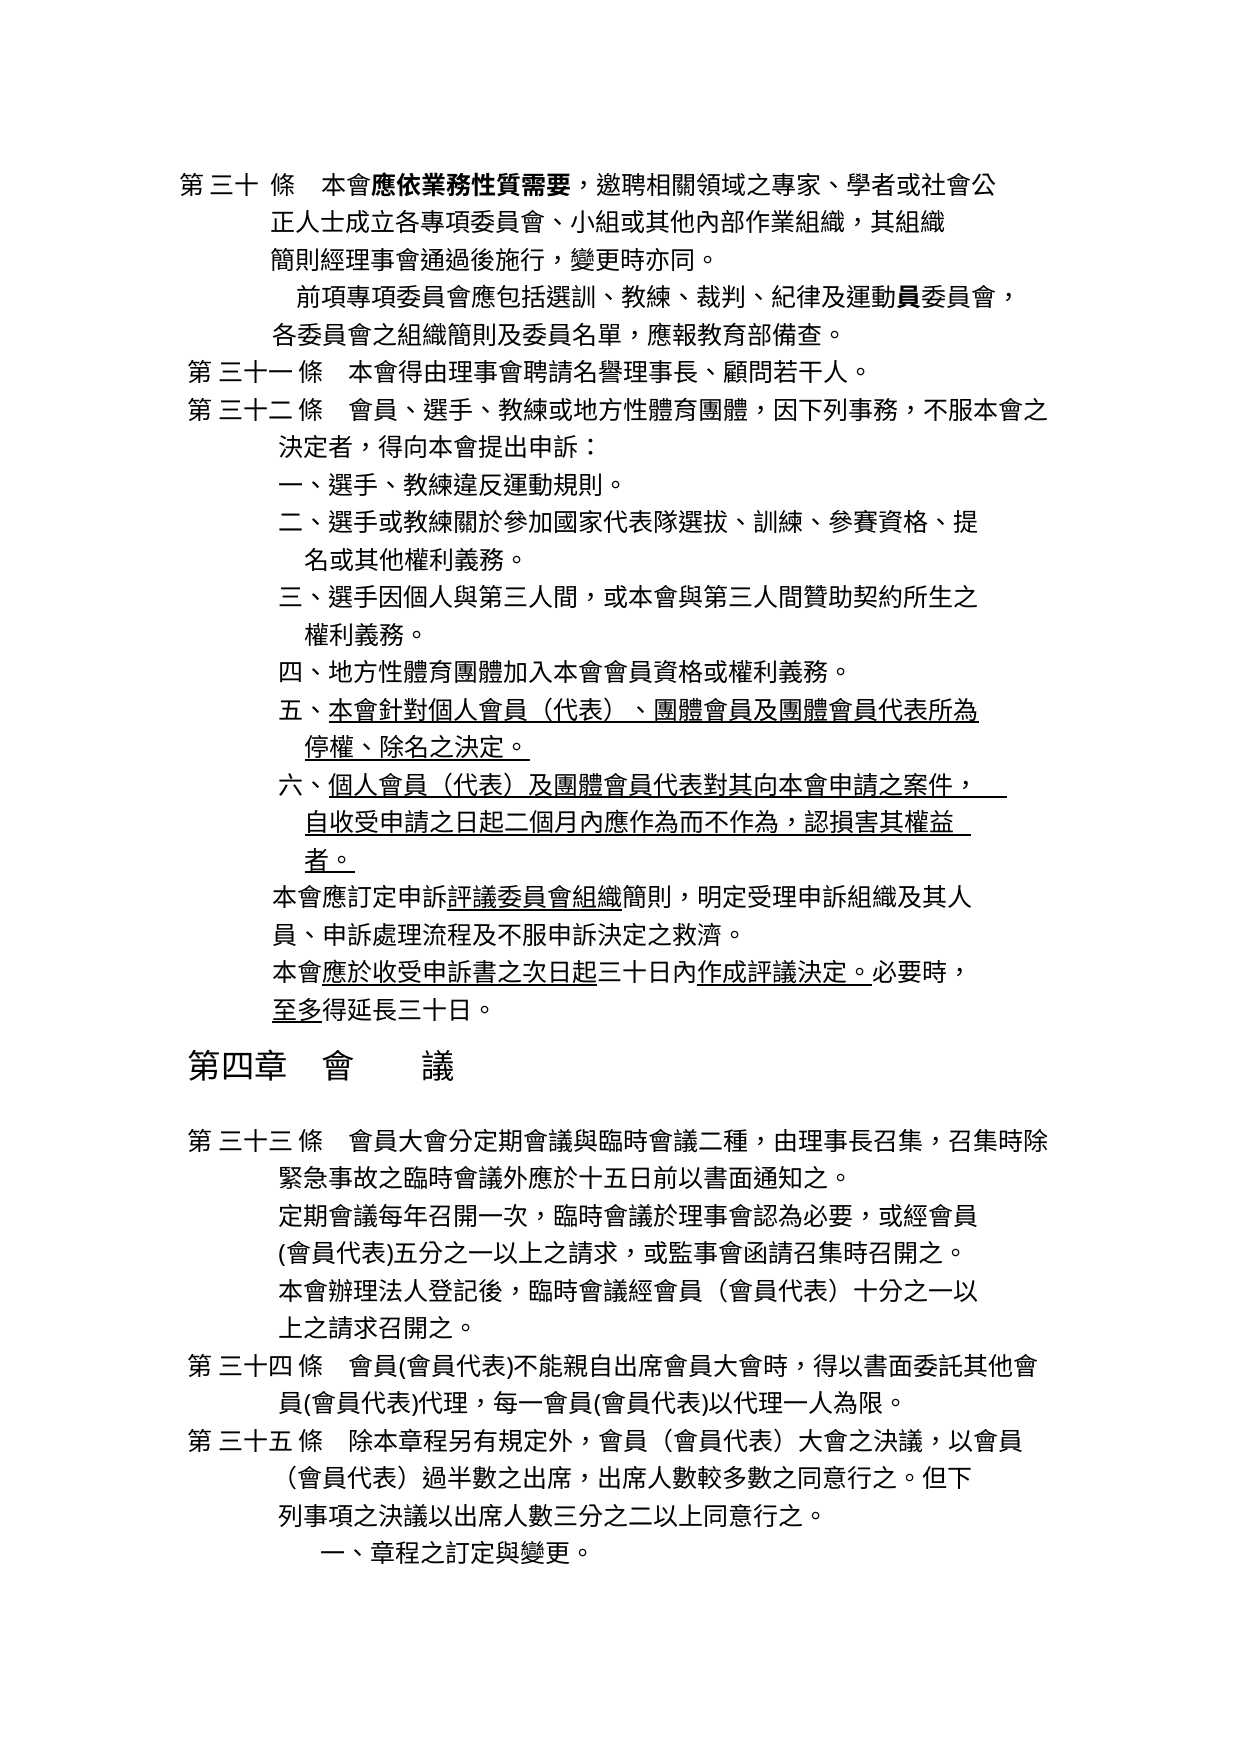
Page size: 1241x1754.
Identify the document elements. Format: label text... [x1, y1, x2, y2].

text 緊急事故之臨時會議外應於十五日前以書面通知之。 [187, 1158, 1053, 1196]
text 第四章 會 議 [187, 1027, 1053, 1102]
text 六、個人會員（代表）及團體會員代表對其向本會申請之案件， [187, 764, 1053, 802]
text 員、申訴處理流程及不服申訴決定之救濟。 [187, 914, 1053, 952]
text 列事項之決議以出席人數三分之二以上同意行之。 [187, 1496, 1041, 1533]
text 二、選手或教練關於參加國家代表隊選拔、訓練、參賽資格、提 [187, 502, 1053, 539]
text 簡則經理事會通過後施行，變更時亦同。 [179, 239, 1041, 277]
text 停權、除名之決定。 [187, 727, 1053, 764]
text 權利義務。 [187, 614, 1053, 652]
text 名或其他權利義務。 [187, 539, 1053, 577]
text 決定者，得向本會提出申訴： [187, 427, 1053, 464]
text 本會辦理法人登記後，臨時會議經會員（會員代表）十分之一以 [187, 1271, 1053, 1308]
text (會員代表)五分之一以上之請求，或監事會函請召集時召開之。 [187, 1233, 1053, 1271]
text 至多得延長三十日。 [187, 989, 1053, 1027]
text 第 三十一 條 本會得由理事會聘請名譽理事長、顧問若干人。 [187, 352, 1053, 389]
text 各委員會之組織簡則及委員名單，應報教育部備查。 [187, 314, 1053, 352]
text 上之請求召開之。 [187, 1308, 1053, 1346]
text 第 三十四 條 會員(會員代表)不能親自出席會員大會時，得以書面委託其他會 [187, 1346, 1053, 1383]
text 一、選手、教練違反運動規則。 [187, 464, 1053, 502]
text 定期會議每年召開一次，臨時會議於理事會認為必要，或經會員 [187, 1196, 1053, 1233]
text 第 三十三 條 會員大會分定期會議與臨時會議二種，由理事長召集，召集時除 [187, 1121, 1053, 1158]
text 第 三十 條 本會應依業務性質需要，邀聘相關領域之專家、學者或社會公 [179, 164, 1041, 202]
text 正人士成立各專項委員會、小組或其他內部作業組織，其組織 [179, 202, 1041, 239]
text 自收受申請之日起二個月內應作為而不作為，認損害其權益 [187, 802, 1053, 839]
text 員(會員代表)代理，每一會員(會員代表)以代理一人為限。 [187, 1383, 1053, 1421]
text （會員代表）過半數之出席，出席人數較多數之同意行之。但下 [187, 1458, 1041, 1496]
text 第 三十二 條 會員、選手、教練或地方性體育團體，因下列事務，不服本會之 [187, 389, 1053, 427]
text 五、本會針對個人會員（代表）、團體會員及團體會員代表所為 [187, 689, 1053, 727]
text 一、章程之訂定與變更。 [275, 1533, 1041, 1571]
text 本會應於收受申訴書之次日起三十日內作成評議決定。必要時， [187, 952, 1053, 989]
text 前項專項委員會應包括選訓、教練、裁判、紀律及運動員委員會， [187, 277, 1053, 314]
text 本會應訂定申訴評議委員會組織簡則，明定受理申訴組織及其人 [187, 877, 1053, 914]
text 者。 [187, 839, 1053, 877]
text 四、地方性體育團體加入本會會員資格或權利義務。 [187, 652, 1053, 689]
text 第 三十五 條 除本章程另有規定外，會員（會員代表）大會之決議，以會員 [187, 1421, 1041, 1458]
text 三、選手因個人與第三人間，或本會與第三人間贊助契約所生之 [187, 577, 1053, 614]
